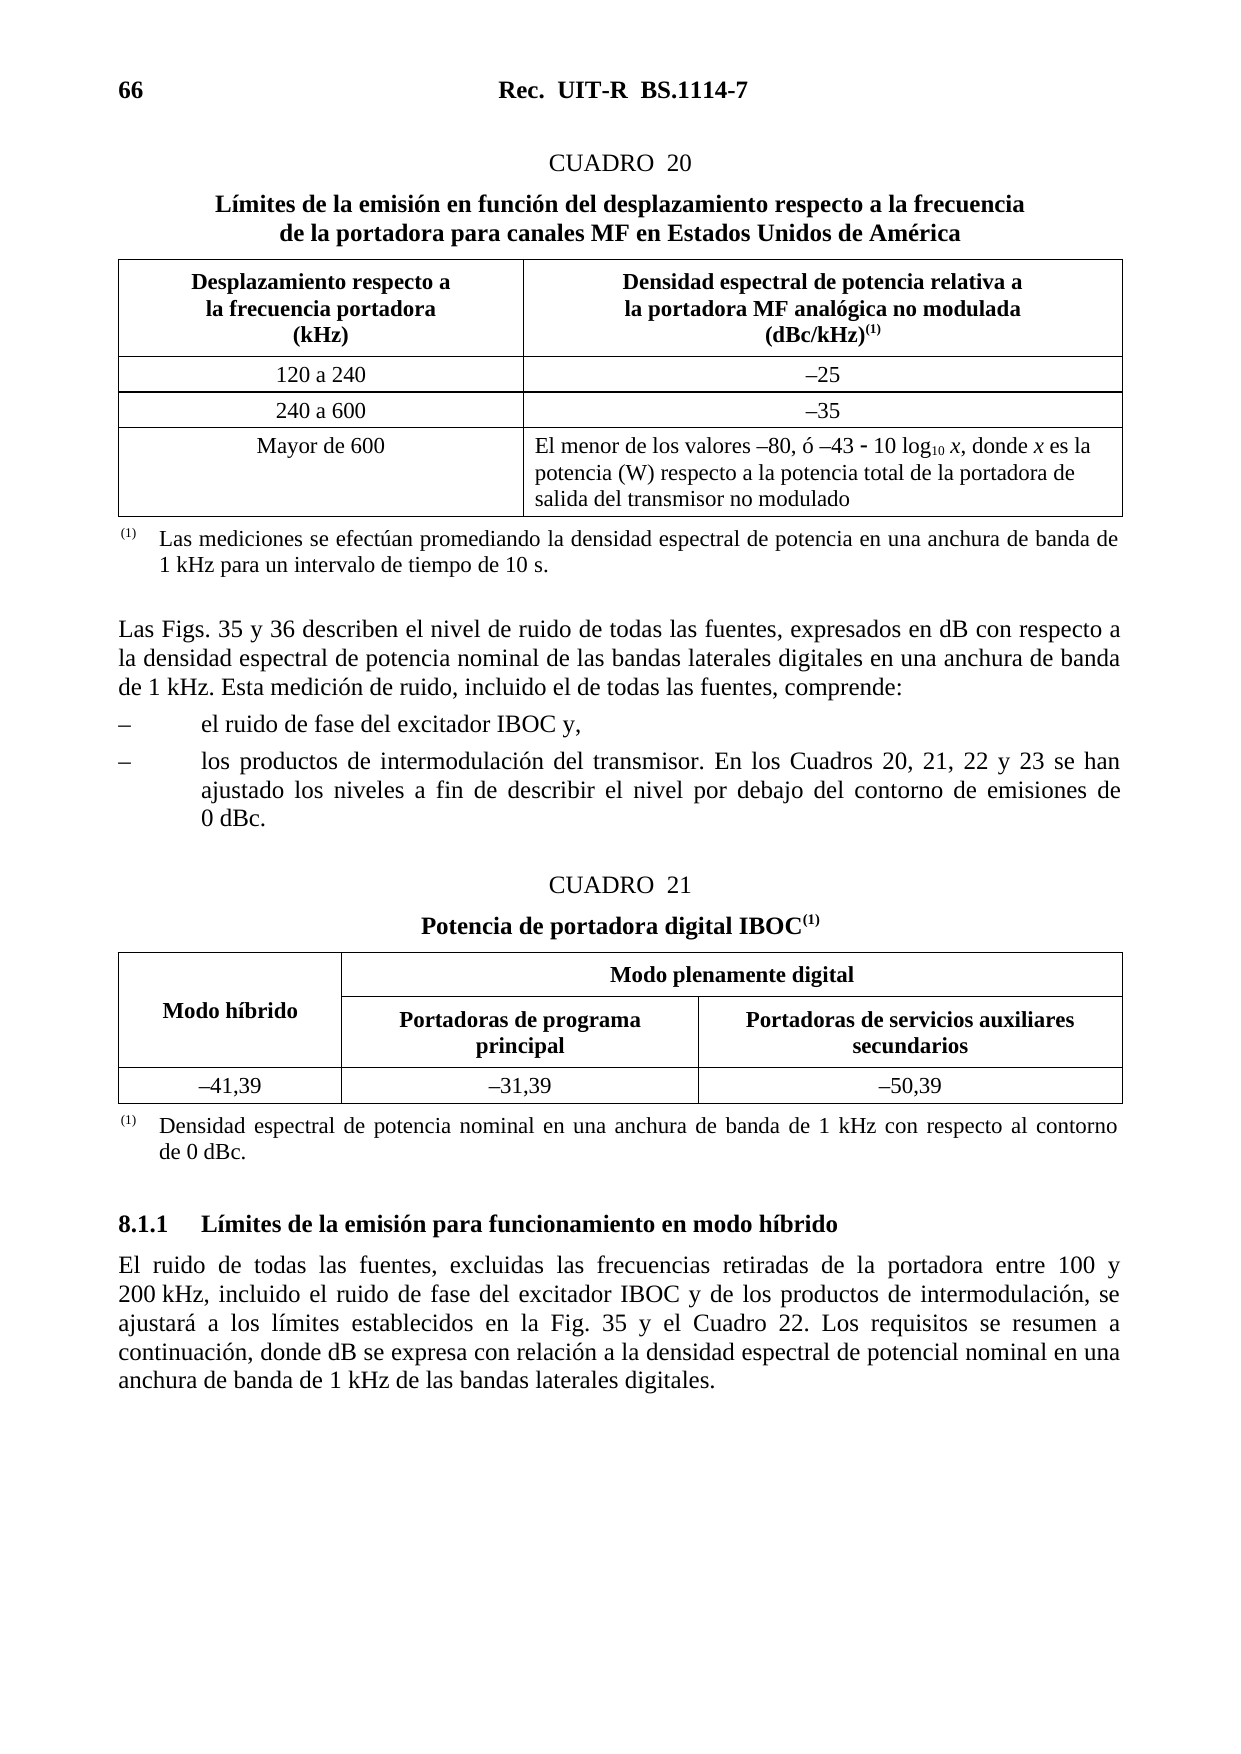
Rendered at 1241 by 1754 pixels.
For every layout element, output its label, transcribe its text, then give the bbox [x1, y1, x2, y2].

text CUADRO 20 [118, 148, 1122, 176]
title Límites de la emisión en función del desplazamiento respecto a la frecuencia de la portadora para canales MF en Estados Unidos de América [118, 189, 1122, 246]
table_header Densidad espectral de potencia relativa a la portadora MF analógica no modulada (dBc/kHz)(1) [524, 260, 1122, 356]
table_cell (1) Las mediciones se efectúan promediando la densidad espectral de potencia en una anchura de banda de 1 kHz para un intervalo de tiempo de 10 s. [118, 517, 1122, 578]
title Potencia de portadora digital IBOC(1) [118, 911, 1122, 940]
table_header Desplazamiento respecto a la frecuencia portadora (kHz) [119, 260, 523, 356]
table_cell 240 a 600 [119, 393, 523, 427]
table_cell (1) Densidad espectral de potencia nominal en una anchura de banda de 1 kHz con respecto al contorno de 0 dBc. [118, 1104, 1122, 1164]
text – los productos de intermodulación del transmisor. En los Cuadros 20, 21, 22 y 23 se han ajustado los niveles a fin de describir el nivel por debajo del contorno de emisiones de 0 dBc. [118, 746, 1122, 832]
table_cell –41,39 [119, 1068, 341, 1102]
table_cell –35 [524, 393, 1122, 427]
table_cell Mayor de 600 [119, 428, 523, 516]
text El ruido de todas las fuentes, excluidas las frecuencias retiradas de la portadora entre 100 y 200 kHz, incluido el ruido de fase del excitador IBOC y de los productos de intermodulación, se ajustará a los límites establecidos en la Fig. 35 y el Cuadro 22. Los requisitos se resumen a continuación, donde dB se expresa con relación a la densidad espectral de potencial nominal en una anchura de banda de 1 kHz de las bandas laterales digitales. [118, 1251, 1122, 1394]
table_cell –31,39 [342, 1068, 698, 1102]
table_cell –25 [524, 357, 1122, 391]
table_header Modo híbrido [119, 953, 341, 1067]
table_cell Portadoras de programa principal [342, 997, 698, 1067]
table_cell El menor de los valores –80, ó –43 10 log10 x, donde x es la potencia (W) respecto a la potencia total de la portadora de salida del transmisor no modulado [524, 428, 1122, 516]
text CUADRO 21 [118, 870, 1122, 898]
subtitle 8.1.1 Límites de la emisión para funcionamiento en modo híbrido [118, 1209, 1122, 1238]
table_cell Portadoras de servicios auxiliares secundarios [699, 997, 1122, 1067]
text – el ruido de fase del excitador IBOC y, [118, 709, 1122, 738]
table_header Modo plenamente digital [342, 953, 1122, 996]
table_cell 120 a 240 [119, 357, 523, 391]
text Las Figs. 35 y 36 describen el nivel de ruido de todas las fuentes, expresados en dB con respecto a la densidad espectral de potencia nominal de las bandas laterales digitales en una anchura de banda de 1 kHz. Esta medición de ruido, incluido el de todas las fuentes, comprende: [118, 614, 1122, 701]
table_cell –50,39 [699, 1068, 1122, 1102]
